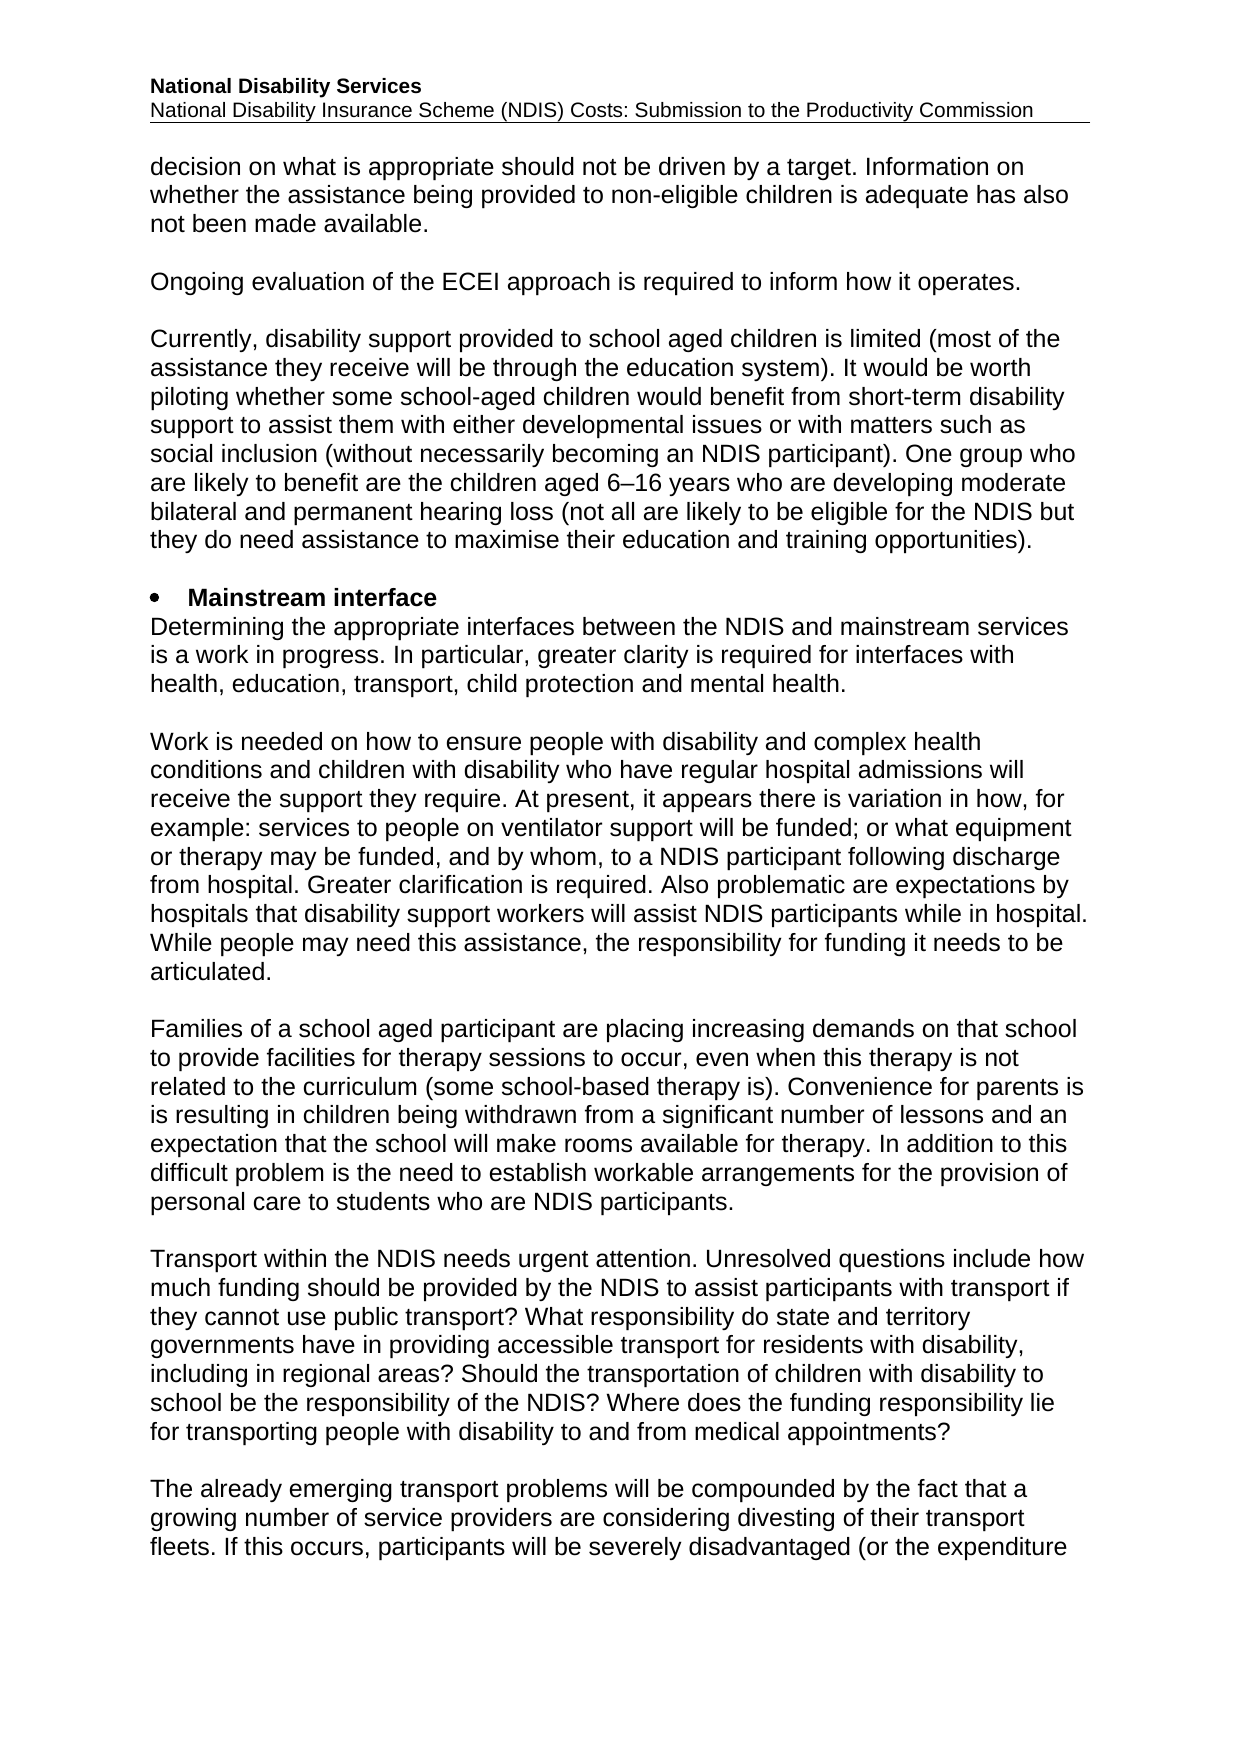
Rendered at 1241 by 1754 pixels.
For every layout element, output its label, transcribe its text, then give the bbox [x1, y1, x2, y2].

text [150, 152, 1090, 238]
list Mainstream interface [150, 583, 1090, 612]
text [150, 1474, 1090, 1560]
text Currently, disability support provided to school aged children is limited (most of the assistance they receive will be through the education system). It would be worth piloting whether some school-aged children would benefit from short-term disability support to assist them with either developmental issues or with matters such as social inclusion (without necessarily becoming an NDIS participant). One group who are likely to benefit are the children aged 6–16 years who are developing moderate bilateral and permanent hearing loss (not all are likely to be eligible for the NDIS but they do need assistance to maximise their education and training opportunities). [150, 324, 1090, 554]
text Work is needed on how to ensure people with disability and complex health conditions and children with disability who have regular hospital admissions will receive the support they require. At present, it appears there is variation in how, for example: services to people on ventilator support will be funded; or what equipment or therapy may be funded, and by whom, to a NDIS participant following discharge from hospital. Greater clarification is required. Also problematic are expectations by hospitals that disability support workers will assist NDIS participants while in hospital. While people may need this assistance, the responsibility for funding it needs to be articulated. [150, 727, 1090, 985]
text Determining the appropriate interfaces between the NDIS and mainstream services is a work in progress. In particular, greater clarity is required for interfaces with health, education, transport, child protection and mental health. [150, 612, 1090, 698]
text Families of a school aged participant are placing increasing demands on that school to provide facilities for therapy sessions to occur, even when this therapy is not related to the curriculum (some school-based therapy is). Convenience for parents is is resulting in children being withdrawn from a significant number of lessons and an expectation that the school will make rooms available for therapy. In addition to this difficult problem is the need to establish workable arrangements for the provision of personal care to students who are NDIS participants. [150, 1014, 1090, 1215]
text Transport within the NDIS needs urgent attention. Unresolved questions include how much funding should be provided by the NDIS to assist participants with transport if they cannot use public transport? What responsibility do state and territory governments have in providing accessible transport for residents with disability, including in regional areas? Should the transportation of children with disability to school be the responsibility of the NDIS? Where does the funding responsibility lie for transporting people with disability to and from medical appointments? [150, 1244, 1090, 1445]
text Ongoing evaluation of the ECEI approach is required to inform how it operates. [150, 267, 1090, 295]
